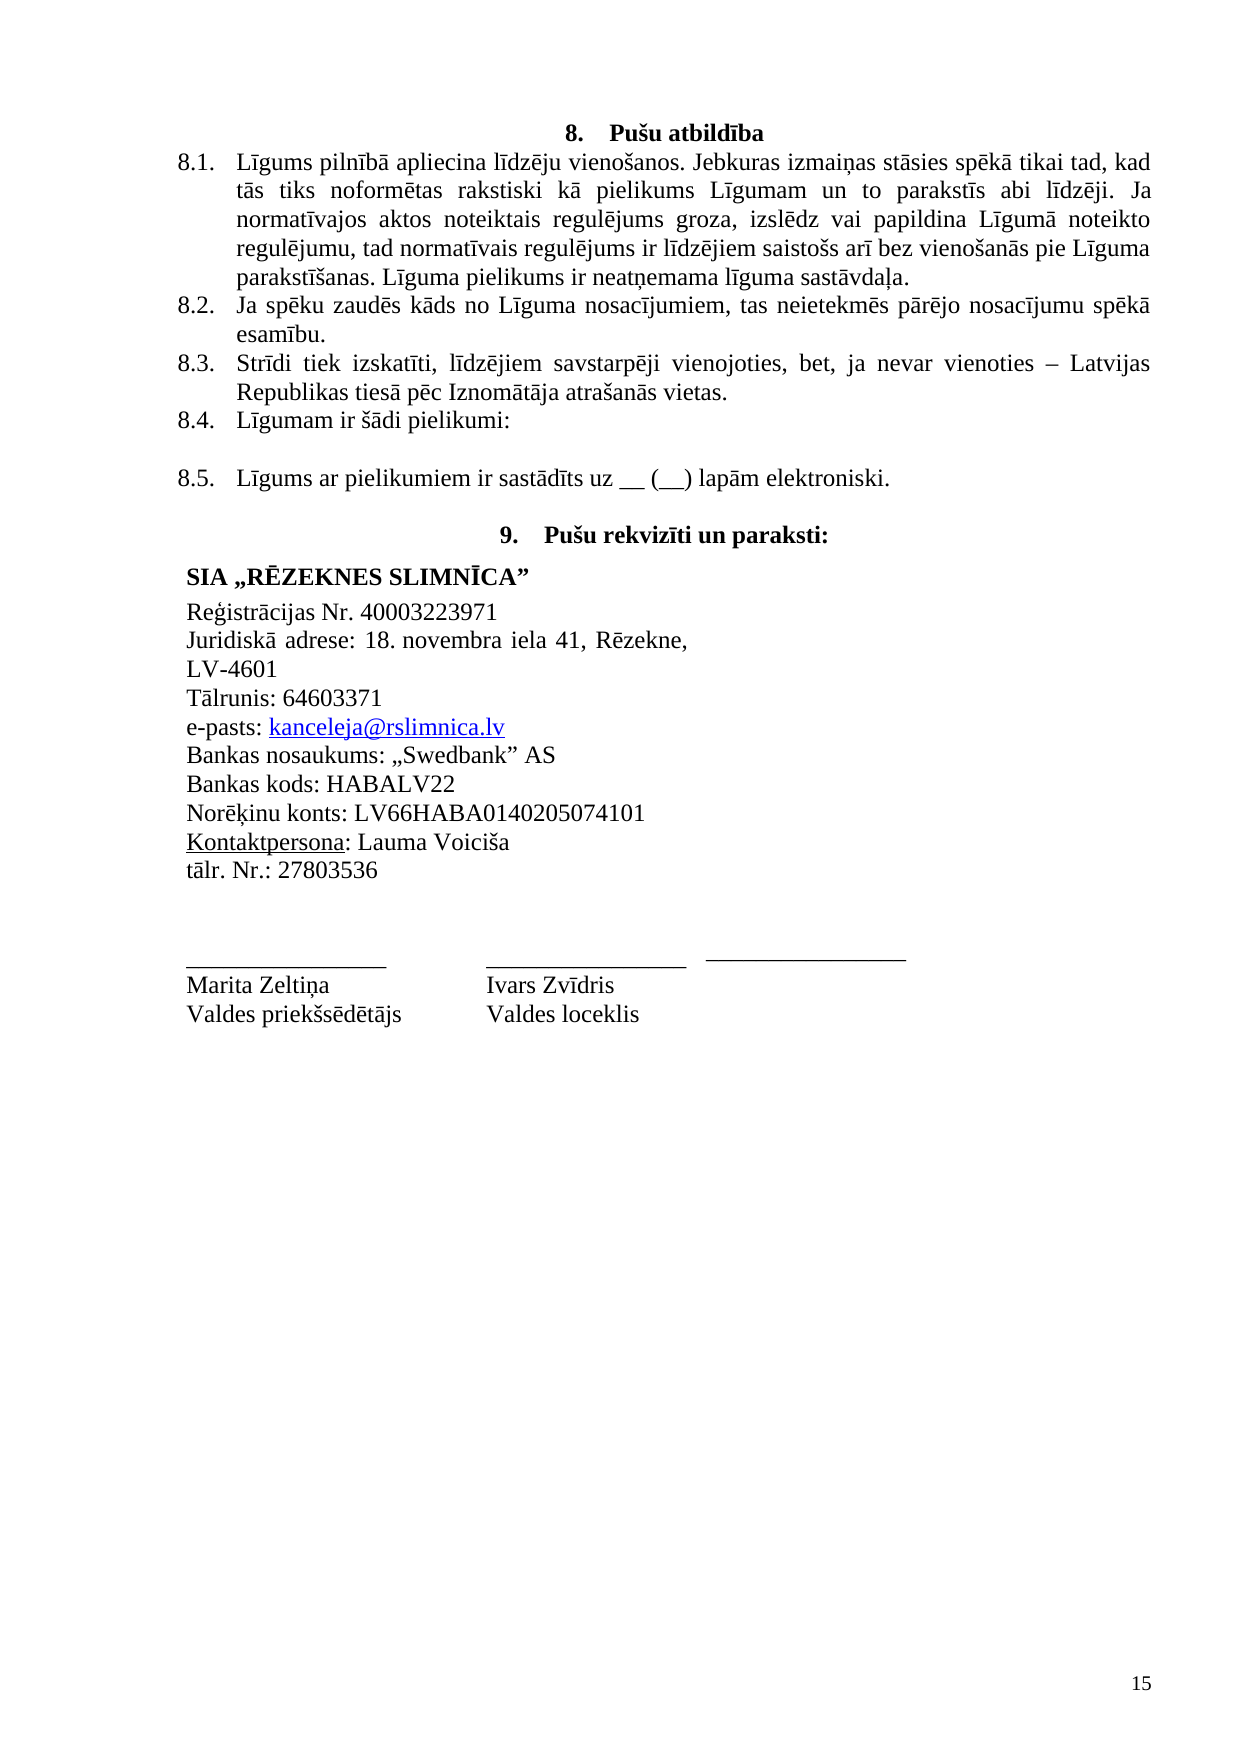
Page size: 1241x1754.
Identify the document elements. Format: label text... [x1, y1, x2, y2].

list Līgumam ir šādi pielikumi: [177, 406, 1152, 434]
list Līgums ar pielikumiem ir sastādīts uz __ (__) lapām elektroniski. [177, 463, 1152, 492]
list Ja spēku zaudēs kāds no Līguma nosacījumiem, tas neietekmēs pārējo nosacījumu spēkā esamību. [177, 291, 1152, 348]
table_header ________________ [697, 562, 1217, 1028]
list Līgums pilnībā apliecina līdzēju vienošanos. Jebkuras izmaiņas stāsies spēkā tikai tad, kad tās tiks noformētas rakstiski kā pielikums Līgumam un to parakstīs abi līdzēji. Ja normatīvajos aktos noteiktais regulējums groza, izslēdz vai papildina Līgumā noteikto regulējumu, tad normatīvais regulējums ir līdzējiem saistošs arī bez vienošanās pie Līguma parakstīšanas. Līguma pielikums ir neatņemama līguma sastāvdaļa. [177, 147, 1152, 291]
list Strīdi tiek izskatīti, līdzējiem savstarpēji vienojoties, bet, ja nevar vienoties – Latvijas Republikas tiesā pēc Iznomātāja atrašanās vietas. [177, 348, 1152, 406]
list Pušu rekvizīti un paraksti: [177, 521, 1152, 549]
list Pušu atbildība [177, 118, 1152, 147]
table_header SIA „RĒZEKNES SLIMNĪCA” Reģistrācijas Nr. 40003223971 Juridiskā adrese: 18. novembra iela 41, Rēzekne, LV-4601 Tālrunis: 64603371 e-pasts: kanceleja@rslimnica.lv Bankas nosaukums: „Swedbank” AS Bankas kods: HABALV22 Norēķinu konts: LV66HABA0140205074101 Kontaktpersona: Lauma Voiciša tālr. Nr.: 27803536 ________________ ________________ Marita Zeltiņa Ivars Zvīdris Valdes priekšsēdētājs Valdes loceklis [177, 562, 697, 1028]
